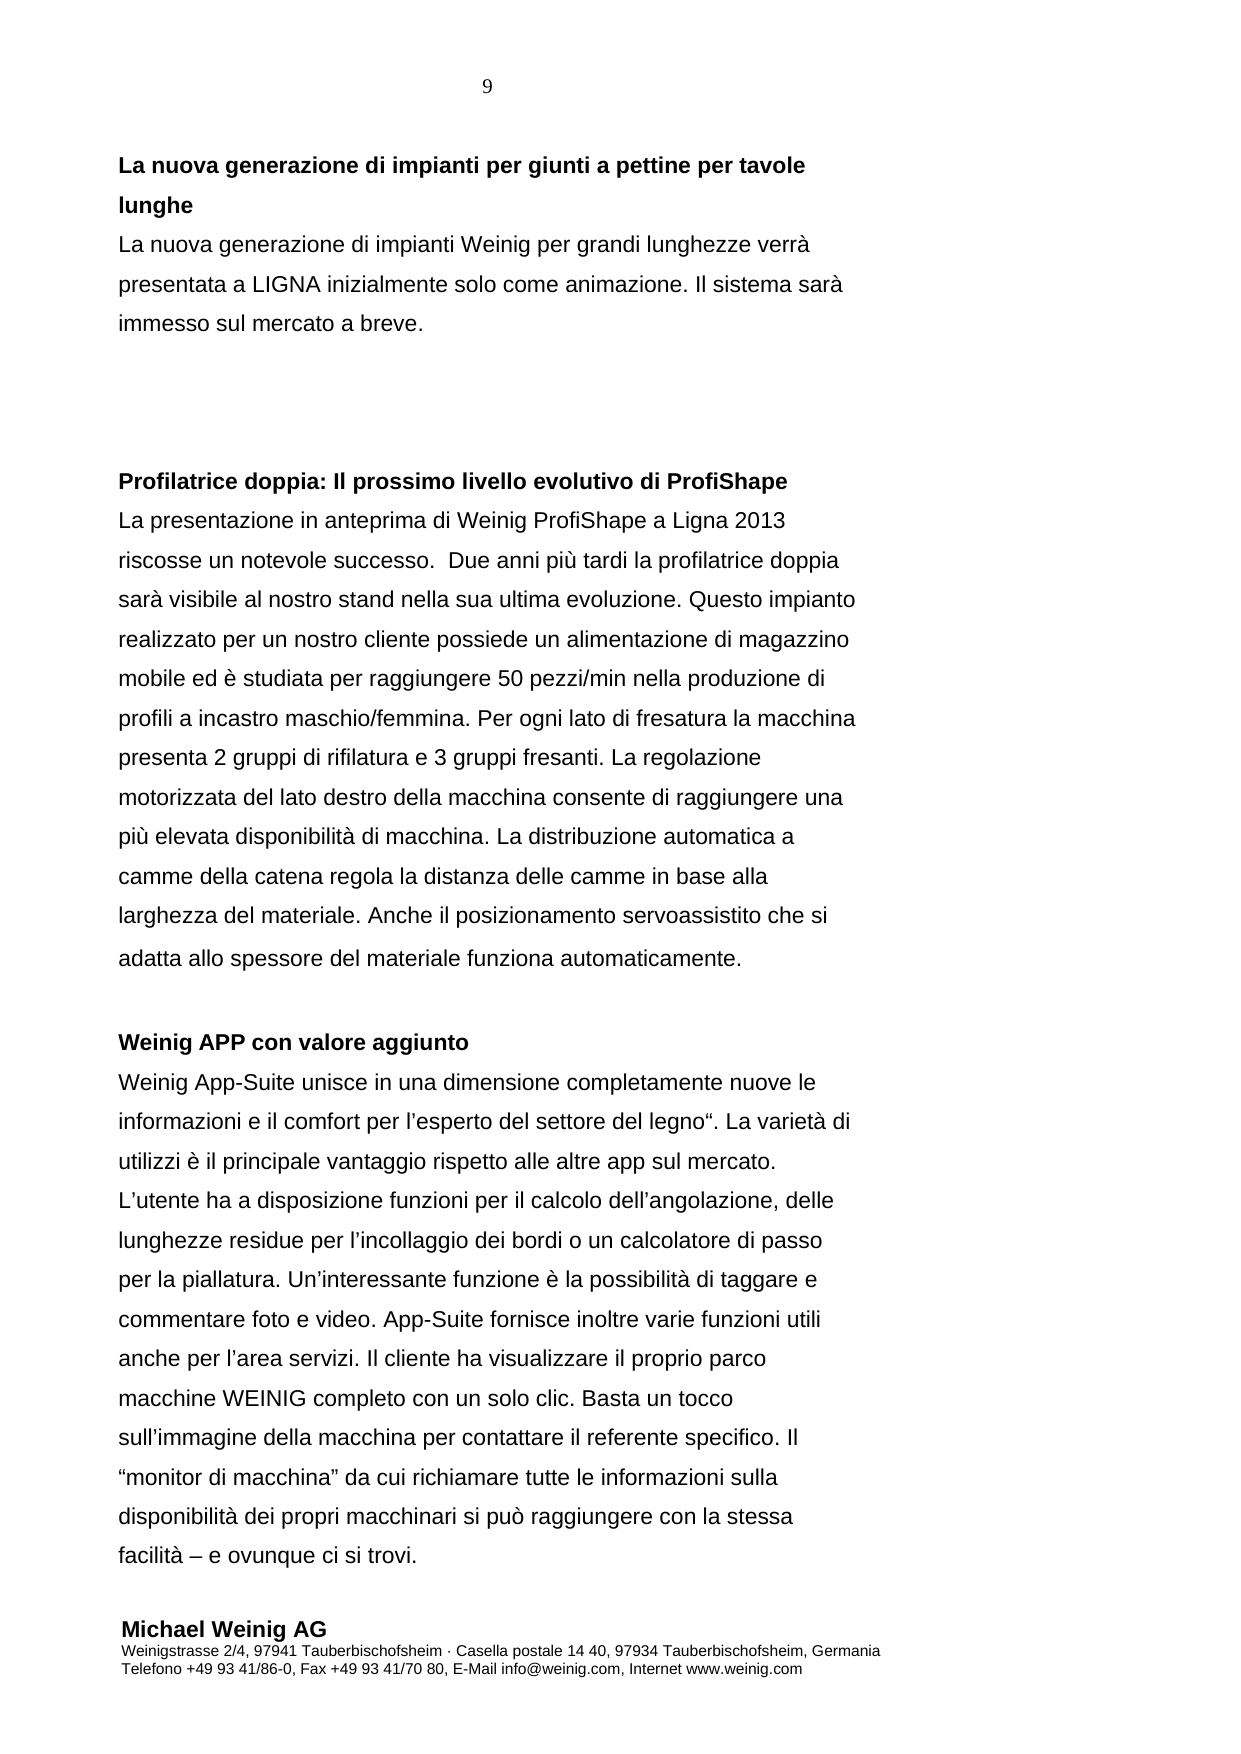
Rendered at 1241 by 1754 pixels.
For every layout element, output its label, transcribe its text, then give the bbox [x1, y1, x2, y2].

text La nuova generazione di impianti per giunti a pettine per tavole lunghe [118, 152, 856, 218]
list Weinig APP con valore aggiunto [118, 1029, 856, 1056]
list Weinig App-Suite unisce in una dimensione completamente nuove le informazioni e il comfort per l’esperto del settore del legno“. La varietà di utilizzi è il principale vantaggio rispetto alle altre app sul mercato. L’utente ha a disposizione funzioni per il calcolo dell’angolazione, delle lunghezze residue per l’incollaggio dei bordi o un calcolatore di passo per la piallatura. Un’interessante funzione è la possibilità di taggare e commentare foto e video. App-Suite fornisce inoltre varie funzioni utili anche per l’area servizi. Il cliente ha visualizzare il proprio parco macchine WEINIG completo con un solo clic. Basta un tocco sull’immagine della macchina per contattare il referente specifico. Il “monitor di macchina” da cui richiamare tutte le informazioni sulla disponibilità dei propri macchinari si può raggiungere con la stessa facilità – e ovunque ci si trovi. [118, 1069, 856, 1569]
list La presentazione in anteprima di Weinig ProfiShape a Ligna 2013 riscosse un notevole successo. Due anni più tardi la profilatrice doppia sarà visibile al nostro stand nella sua ultima evoluzione. Questo impianto realizzato per un nostro cliente possiede un alimentazione di magazzino mobile ed è studiata per raggiungere 50 pezzi/min nella produzione di profili a incastro maschio/femmina. Per ogni lato di fresatura la macchina presenta 2 gruppi di rifilatura e 3 gruppi fresanti. La regolazione motorizzata del lato destro della macchina consente di raggiungere una più elevata disponibilità di macchina. La distribuzione automatica a camme della catena regola la distanza delle camme in base alla larghezza del materiale. Anche il posizionamento servoassistito che si adatta allo spessore del materiale funziona automaticamente. [118, 507, 856, 972]
text Profilatrice doppia: Il prossimo livello evolutivo di ProfiShape [118, 468, 856, 494]
text La nuova generazione di impianti Weinig per grandi lunghezze verrà presentata a LIGNA inizialmente solo come animazione. Il sistema sarà immesso sul mercato a breve. [118, 231, 856, 336]
